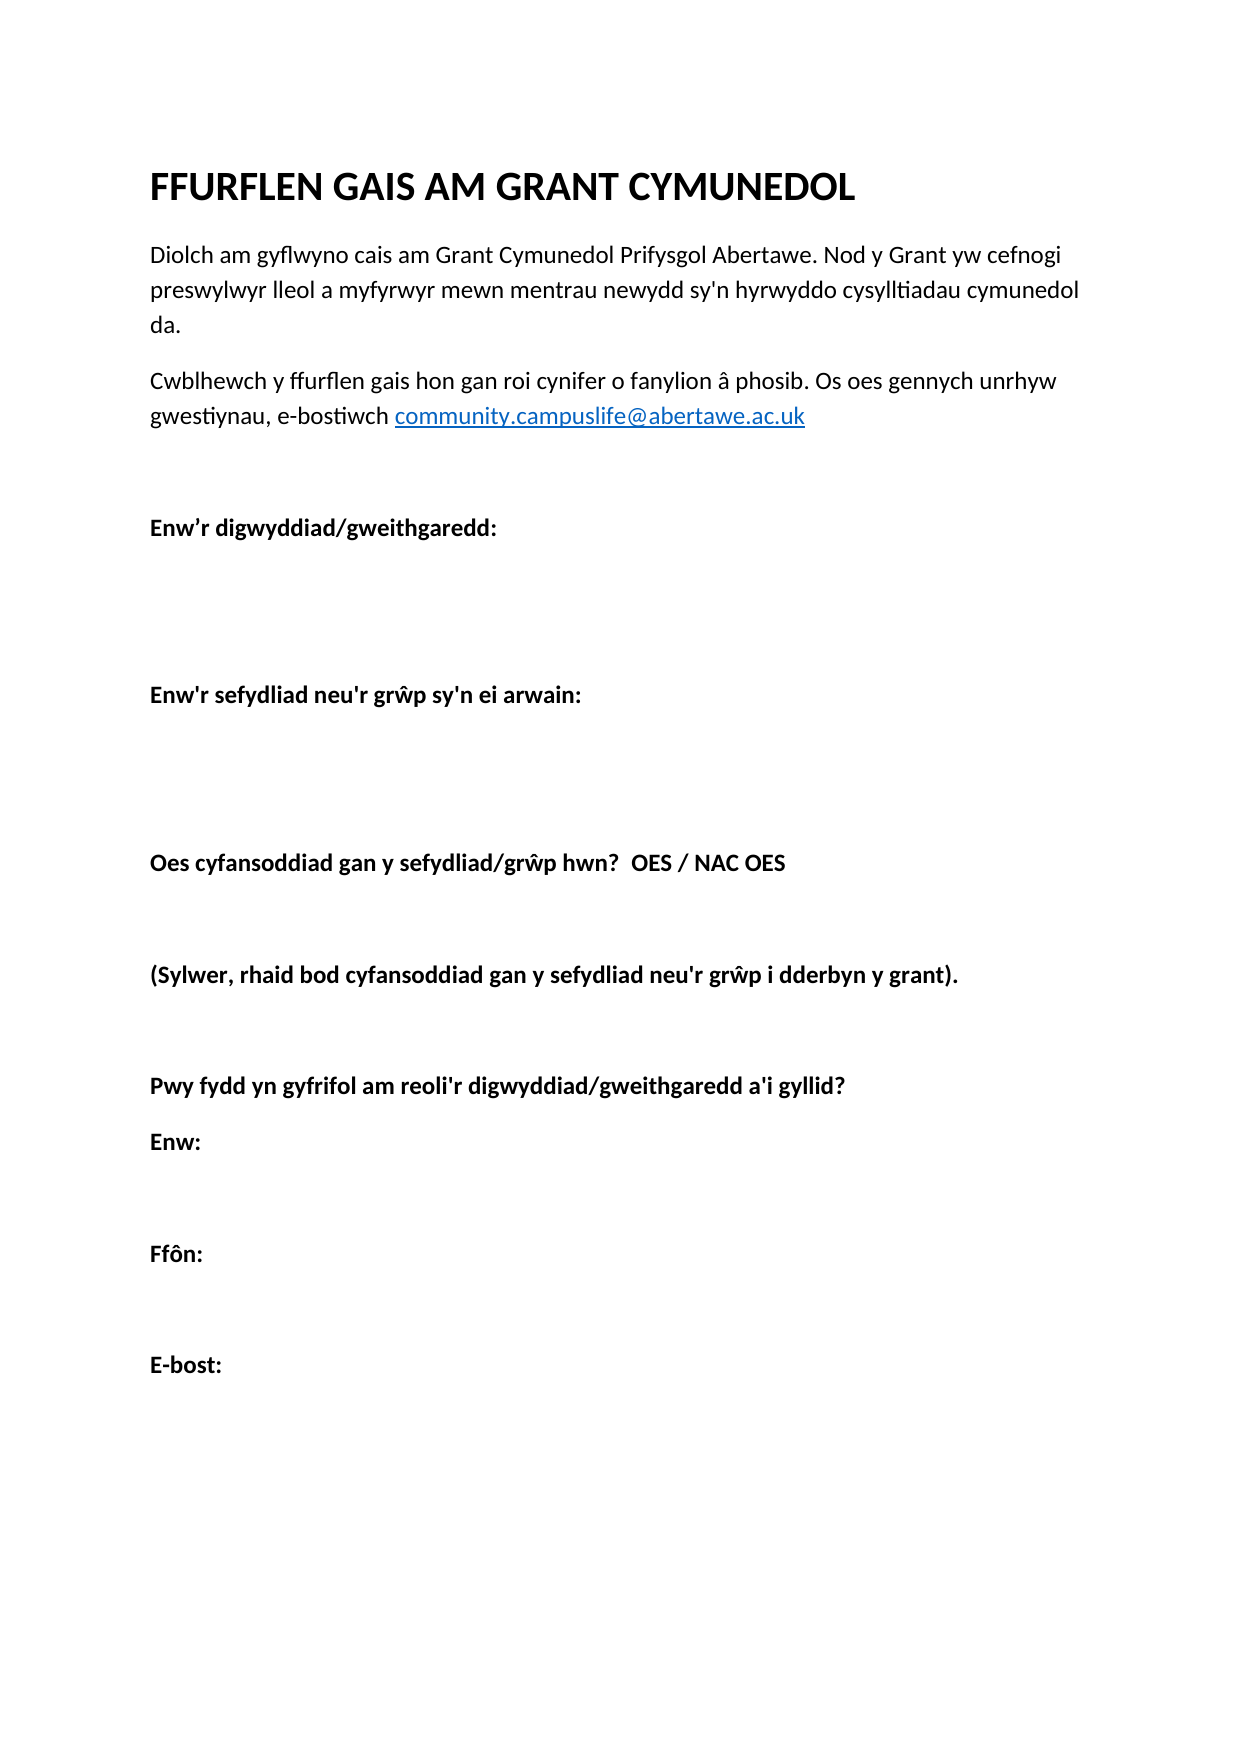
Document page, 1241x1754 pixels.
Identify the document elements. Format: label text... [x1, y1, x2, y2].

text FFURFLEN GAIS AM GRANT CYMUNEDOL [150, 160, 1090, 211]
text Ffôn: [150, 1238, 1090, 1268]
text (Sylwer, rhaid bod cyfansoddiad gan y sefydliad neu'r grŵp i dderbyn y grant). [150, 959, 1090, 989]
text Cwblhewch y ffurflen gais hon gan roi cynifer o fanylion â phosib. Os oes gennych unrhyw gwestiynau, e-bostiwch community.campuslife@abertawe.ac.uk [150, 366, 1090, 431]
text E-bost: [150, 1350, 1090, 1380]
text Oes cyfansoddiad gan y sefydliad/grŵp hwn? OES / NAC OES [150, 847, 1090, 878]
text Enw’r digwyddiad/gweithgaredd: [150, 512, 1090, 543]
text Diolch am gyflwyno cais am Grant Cymunedol Prifysgol Abertawe. Nod y Grant yw cefnogi preswylwyr lleol a myfyrwyr mewn mentrau newydd sy'n hyrwyddo cysylltiadau cymunedol da. [150, 240, 1090, 340]
text Pwy fydd yn gyfrifol am reoli'r digwyddiad/gweithgaredd a'i gyllid? [150, 1071, 1090, 1101]
text Enw'r sefydliad neu'r grŵp sy'n ei arwain: [150, 680, 1090, 710]
text Enw: [150, 1126, 1090, 1157]
